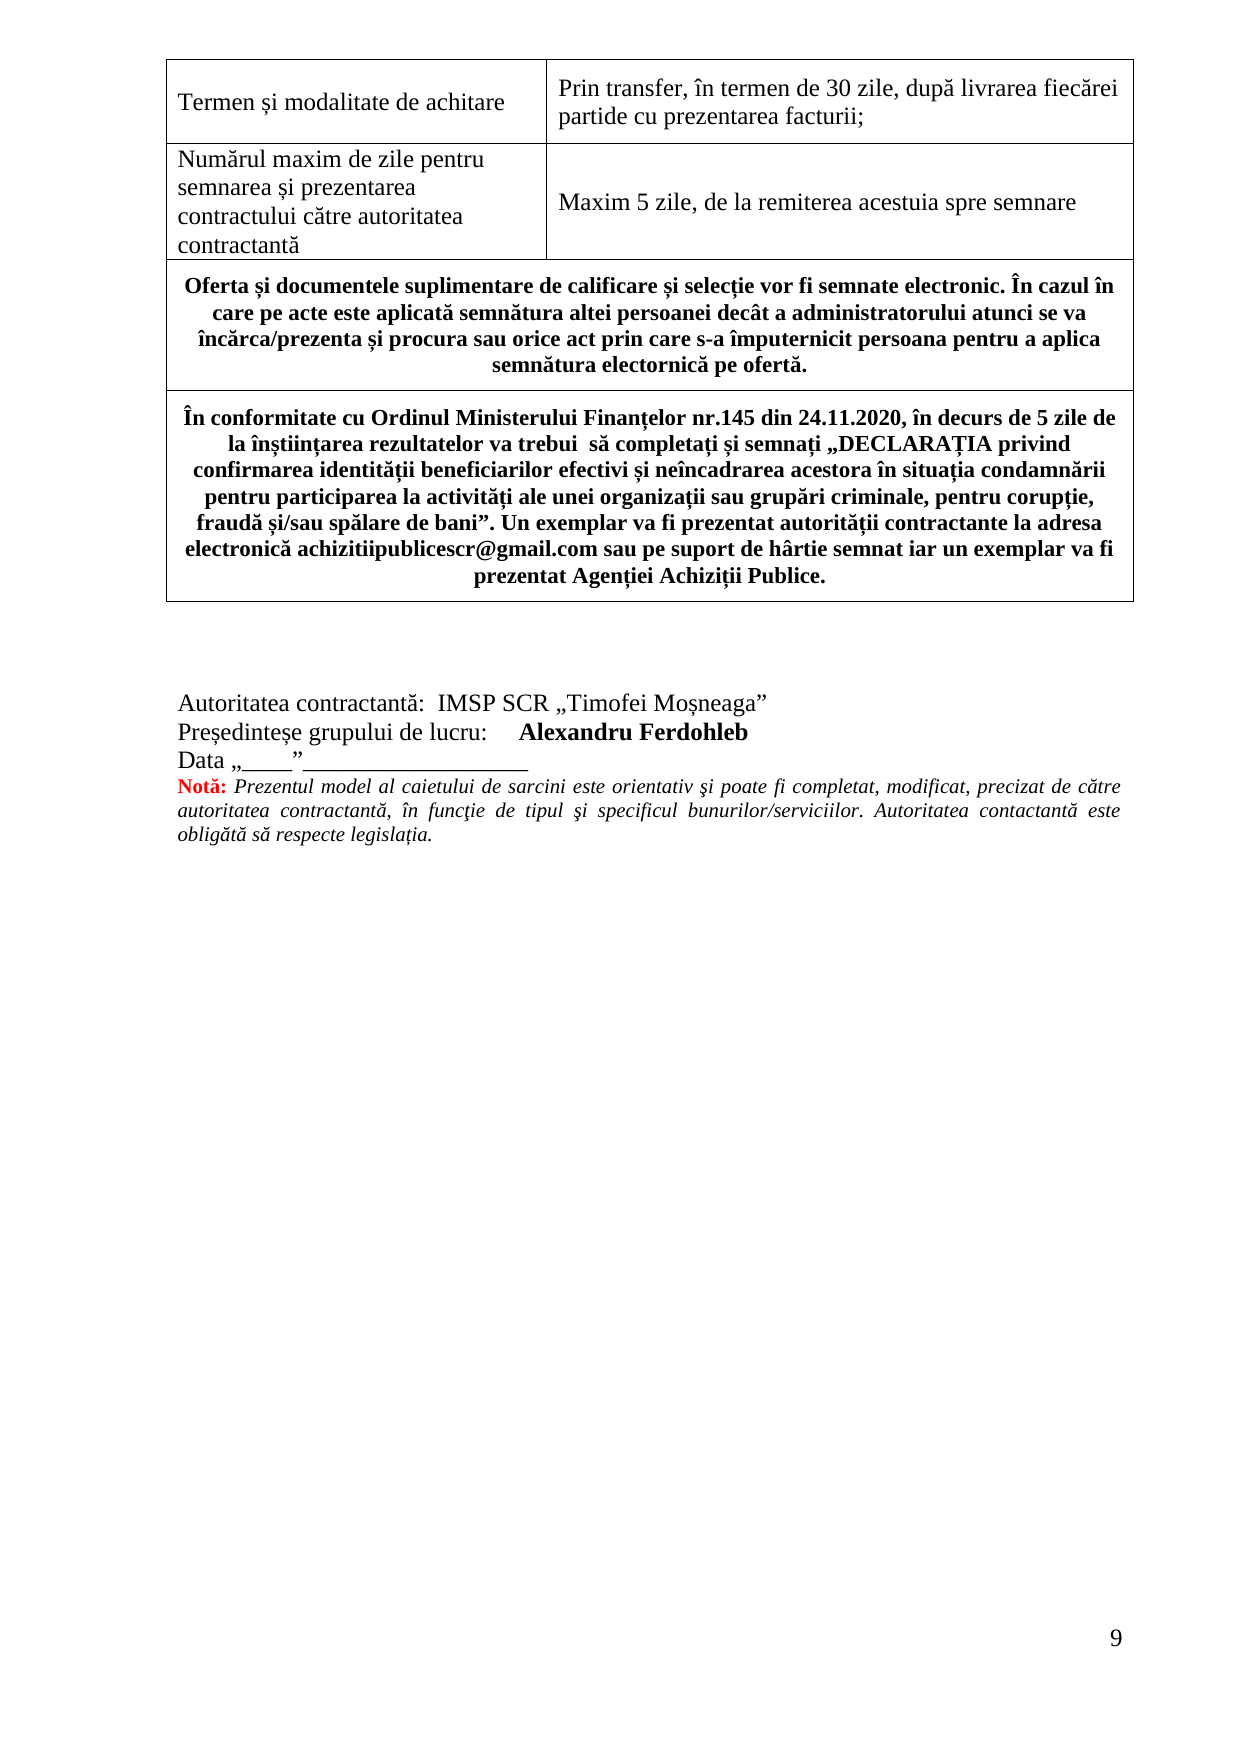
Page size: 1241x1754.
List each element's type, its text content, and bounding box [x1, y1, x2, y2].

table_cell În conformitate cu Ordinul Ministerului Finanțelor nr.145 din 24.11.2020, în decurs de 5 zile de la înștiințarea rezultatelor va trebui să completați și semnați „DECLARAȚIA privind confirmarea identității beneficiarilor efectivi și neîncadrarea acestora în situația condamnării pentru participarea la activități ale unei organizații sau grupări criminale, pentru corupție, fraudă și/sau spălare de bani”. Un exemplar va fi prezentat autorității contractante la adresa electronică achizitiipublicescr@gmail.com sau pe suport de hârtie semnat iar un exemplar va fi prezentat Agenției Achiziții Publice. [167, 391, 1133, 601]
table_cell Termen și modalitate de achitare [167, 60, 546, 143]
table_cell Numărul maxim de zile pentru semnarea și prezentarea contractului către autoritatea contractantă [167, 144, 546, 259]
text Notă: Prezentul model al caietului de sarcini este orientativ şi poate fi completat, modificat, precizat de către autoritatea contractantă, în funcţie de tipul şi specificul bunurilor/serviciilor. Autoritatea contactantă este obligătă să respecte legislația. [177, 774, 1122, 846]
table_cell Maxim 5 zile, de la remiterea acestuia spre semnare [547, 144, 1133, 259]
table_cell Prin transfer, în termen de 30 zile, după livrarea fiecărei partide cu prezentarea facturii; [547, 60, 1133, 143]
text Președinteșe grupului de lucru: Alexandru Ferdohleb [177, 717, 1122, 746]
text Data „____”__________________ [177, 746, 1122, 774]
table_cell Oferta și documentele suplimentare de calificare și selecție vor fi semnate electronic. În cazul în care pe acte este aplicată semnătura altei persoanei decât a administratorului atunci se va încărca/prezenta și procura sau orice act prin care s-a împuternicit persoana pentru a aplica semnătura electornică pe ofertă. [167, 260, 1133, 390]
text Autoritatea contractantă: IMSP SCR „Timofei Moșneaga” [177, 688, 1122, 717]
